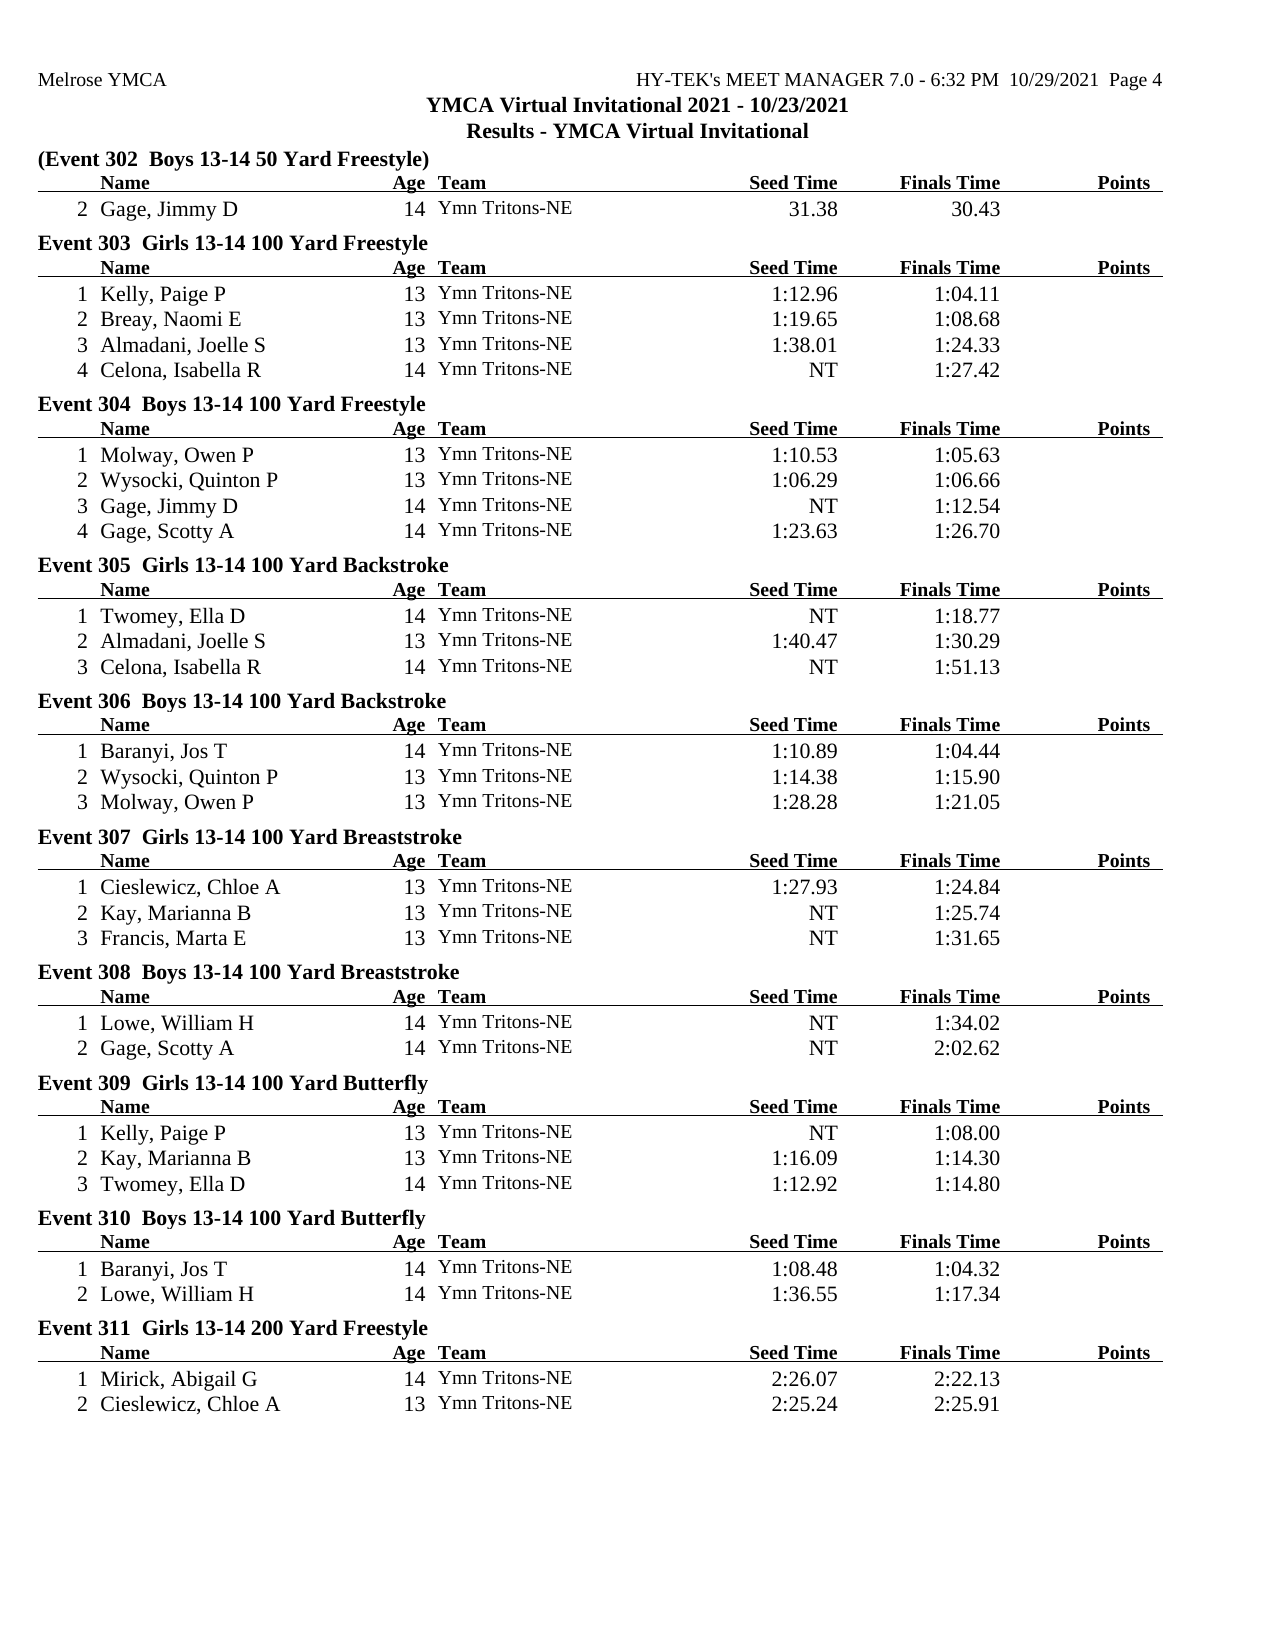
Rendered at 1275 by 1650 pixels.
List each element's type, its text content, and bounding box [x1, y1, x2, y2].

text Twomey, Ella D [100, 603, 375, 628]
text Name [100, 256, 289, 278]
text 1:51.13 [888, 654, 1000, 679]
text 14 [375, 357, 425, 382]
text Melrose YMCA [38, 68, 500, 90]
text Age [350, 171, 425, 194]
text 2 [38, 1391, 88, 1416]
text 1:10.89 [750, 738, 838, 764]
text 13 [375, 306, 425, 331]
text Event 306 Boys 13-14 100 Yard Backstroke [38, 688, 1163, 712]
text 1:14.38 [750, 764, 838, 789]
text 3 [38, 789, 88, 814]
text HY-TEK's MEET MANAGER 7.0 - 6:32 PM 10/29/2021 Page 4 [500, 68, 1163, 90]
text Finals Time [838, 256, 1000, 278]
text 2 [38, 899, 88, 925]
text Points [1075, 256, 1150, 278]
text Kay, Marianna B [100, 899, 375, 925]
text Ymn Tritons-NE [438, 196, 750, 219]
text Gage, Jimmy D [100, 196, 375, 221]
text Ymn Tritons-NE [438, 603, 750, 626]
text Name [100, 1341, 289, 1363]
text YMCA Virtual Invitational 2021 - 10/23/2021 [113, 92, 1163, 117]
text 1 [38, 1256, 88, 1281]
text Points [1075, 417, 1150, 439]
text Age [350, 1341, 425, 1363]
text 1:15.90 [888, 764, 1000, 789]
text 2:02.62 [888, 1035, 1000, 1060]
text 30.43 [888, 196, 1000, 221]
text 13 [375, 1120, 425, 1145]
text 14 [375, 1256, 425, 1281]
text 13 [375, 628, 425, 653]
text Ymn Tritons-NE [438, 654, 750, 676]
text Points [1075, 1095, 1150, 1118]
text 1:26.70 [888, 518, 1000, 543]
text Points [1075, 1231, 1150, 1253]
text Age [350, 256, 425, 278]
text 14 [375, 738, 425, 764]
text 14 [375, 493, 425, 518]
text Lowe, William H [100, 1010, 375, 1035]
text Seed Time [625, 1231, 838, 1253]
text Finals Time [838, 417, 1000, 439]
text 14 [375, 1281, 425, 1306]
text Name [100, 171, 289, 194]
text 1 [38, 1120, 88, 1145]
text Celona, Isabella R [100, 357, 375, 382]
text Name [100, 849, 289, 872]
text Wysocki, Quinton P [100, 764, 375, 789]
text NT [750, 1120, 838, 1145]
text Finals Time [838, 171, 1000, 194]
text Team [438, 1341, 625, 1363]
text 13 [375, 442, 425, 467]
text 1:30.29 [888, 628, 1000, 653]
text Team [438, 256, 625, 278]
text 3 [38, 493, 88, 518]
text 1:06.66 [888, 467, 1000, 492]
text 1:40.47 [750, 628, 838, 653]
text Points [1075, 713, 1150, 736]
text Ymn Tritons-NE [438, 925, 750, 948]
text Seed Time [625, 1341, 838, 1363]
text Kay, Marianna B [100, 1145, 375, 1171]
text Name [100, 985, 289, 1007]
text Ymn Tritons-NE [438, 1391, 750, 1414]
text Event 308 Boys 13-14 100 Yard Breaststroke [38, 959, 1163, 983]
text Ymn Tritons-NE [438, 357, 750, 380]
text 14 [375, 1171, 425, 1196]
text 1 [38, 1366, 88, 1391]
text Team [438, 1231, 625, 1253]
text 1:04.44 [888, 738, 1000, 764]
text Name [100, 578, 289, 601]
text Team [438, 417, 625, 439]
text 3 [38, 332, 88, 357]
text Seed Time [625, 713, 838, 736]
text 1:04.11 [888, 281, 1000, 306]
text Wysocki, Quinton P [100, 467, 375, 492]
text 1:24.84 [888, 874, 1000, 899]
text Team [438, 578, 625, 601]
text 1 [38, 738, 88, 764]
text 1:10.53 [750, 442, 838, 467]
text Ymn Tritons-NE [438, 1281, 750, 1304]
text 13 [375, 1145, 425, 1171]
text 1:19.65 [750, 306, 838, 331]
text 14 [375, 1366, 425, 1391]
text Ymn Tritons-NE [438, 738, 750, 761]
text 2 [38, 1035, 88, 1060]
text 13 [375, 332, 425, 357]
text 1:25.74 [888, 899, 1000, 925]
text 1:27.42 [888, 357, 1000, 382]
text Seed Time [625, 578, 838, 601]
text 2 [38, 467, 88, 492]
text Name [100, 1095, 289, 1118]
text 1:14.30 [888, 1145, 1000, 1171]
text Age [350, 1095, 425, 1118]
text Age [350, 578, 425, 601]
text Ymn Tritons-NE [438, 1145, 750, 1168]
text Event 309 Girls 13-14 100 Yard Butterfly [38, 1069, 1163, 1093]
text 1:04.32 [888, 1256, 1000, 1281]
text 1:38.01 [750, 332, 838, 357]
text Event 311 Girls 13-14 200 Yard Freestyle [38, 1315, 1163, 1339]
text 1:18.77 [888, 603, 1000, 628]
text 1:08.00 [888, 1120, 1000, 1145]
text Name [100, 713, 289, 736]
text Team [438, 171, 625, 194]
text NT [750, 357, 838, 382]
text 3 [38, 925, 88, 950]
text 1:27.93 [750, 874, 838, 899]
text Kelly, Paige P [100, 1120, 375, 1145]
text NT [750, 925, 838, 950]
text Seed Time [625, 1095, 838, 1118]
text Age [350, 713, 425, 736]
text 13 [375, 1391, 425, 1416]
text 14 [375, 1010, 425, 1035]
text NT [750, 654, 838, 679]
text 1:12.92 [750, 1171, 838, 1196]
text Age [350, 985, 425, 1007]
text Results - YMCA Virtual Invitational [113, 118, 1163, 144]
text Lowe, William H [100, 1281, 375, 1306]
text 1:24.33 [888, 332, 1000, 357]
text 1 [38, 281, 88, 306]
text Event 304 Boys 13-14 100 Yard Freestyle [38, 391, 1163, 415]
text Kelly, Paige P [100, 281, 375, 306]
text 13 [375, 789, 425, 814]
text Cieslewicz, Chloe A [100, 1391, 375, 1416]
text 31.38 [750, 196, 838, 221]
text Team [438, 985, 625, 1007]
text Almadani, Joelle S [100, 332, 375, 357]
text Almadani, Joelle S [100, 628, 375, 653]
text NT [750, 603, 838, 628]
text 1:08.48 [750, 1256, 838, 1281]
text 1 [38, 1010, 88, 1035]
text Name [100, 1231, 289, 1253]
text Finals Time [838, 1341, 1000, 1363]
text (Event 302 Boys 13-14 50 Yard Freestyle) [38, 146, 1163, 171]
text 14 [375, 196, 425, 221]
text Team [438, 1095, 625, 1118]
text Seed Time [625, 849, 838, 872]
text 1:05.63 [888, 442, 1000, 467]
text 13 [375, 764, 425, 789]
text Baranyi, Jos T [100, 738, 375, 764]
text 14 [375, 518, 425, 543]
text 13 [375, 874, 425, 899]
text 14 [375, 1035, 425, 1060]
text 1:17.34 [888, 1281, 1000, 1306]
text Twomey, Ella D [100, 1171, 375, 1196]
text Event 305 Girls 13-14 100 Yard Backstroke [38, 552, 1163, 576]
text 4 [38, 518, 88, 543]
text Points [1075, 578, 1150, 601]
text Ymn Tritons-NE [438, 493, 750, 515]
text Molway, Owen P [100, 442, 375, 467]
text 1:12.96 [750, 281, 838, 306]
text 1:28.28 [750, 789, 838, 814]
text Cieslewicz, Chloe A [100, 874, 375, 899]
text Celona, Isabella R [100, 654, 375, 679]
text 14 [375, 603, 425, 628]
text Event 307 Girls 13-14 100 Yard Breaststroke [38, 824, 1163, 848]
text Finals Time [838, 578, 1000, 601]
text 1 [38, 442, 88, 467]
text 1:31.65 [888, 925, 1000, 950]
text Seed Time [625, 256, 838, 278]
text 2:22.13 [888, 1366, 1000, 1391]
text Ymn Tritons-NE [438, 442, 750, 464]
text 1:14.80 [888, 1171, 1000, 1196]
text Ymn Tritons-NE [438, 1120, 750, 1143]
text Ymn Tritons-NE [438, 628, 750, 651]
text 1:16.09 [750, 1145, 838, 1171]
text Ymn Tritons-NE [438, 1171, 750, 1193]
text 2 [38, 1281, 88, 1306]
text 4 [38, 357, 88, 382]
text 2:25.24 [750, 1391, 838, 1416]
text Breay, Naomi E [100, 306, 375, 331]
text Finals Time [838, 713, 1000, 736]
text Ymn Tritons-NE [438, 1035, 750, 1058]
text 2:26.07 [750, 1366, 838, 1391]
text Points [1075, 849, 1150, 872]
text Ymn Tritons-NE [438, 1256, 750, 1278]
text 13 [375, 899, 425, 925]
text 1:23.63 [750, 518, 838, 543]
text Finals Time [838, 1231, 1000, 1253]
text Gage, Scotty A [100, 518, 375, 543]
text NT [750, 1035, 838, 1060]
text Age [350, 417, 425, 439]
text 1:21.05 [888, 789, 1000, 814]
text Molway, Owen P [100, 789, 375, 814]
text NT [750, 899, 838, 925]
text Points [1075, 171, 1150, 194]
text NT [750, 1010, 838, 1035]
text 3 [38, 654, 88, 679]
text Ymn Tritons-NE [438, 1010, 750, 1032]
text Ymn Tritons-NE [438, 281, 750, 303]
text Baranyi, Jos T [100, 1256, 375, 1281]
text 1:12.54 [888, 493, 1000, 518]
text Age [350, 849, 425, 872]
text Ymn Tritons-NE [438, 467, 750, 490]
text 2:25.91 [888, 1391, 1000, 1416]
text Points [1075, 1341, 1150, 1363]
text Seed Time [625, 171, 838, 194]
text Seed Time [625, 417, 838, 439]
text Gage, Scotty A [100, 1035, 375, 1060]
text 1:06.29 [750, 467, 838, 492]
text Ymn Tritons-NE [438, 899, 750, 922]
text Ymn Tritons-NE [438, 1366, 750, 1388]
text Ymn Tritons-NE [438, 764, 750, 787]
text 13 [375, 281, 425, 306]
text Points [1075, 985, 1150, 1007]
text NT [750, 493, 838, 518]
text Finals Time [838, 1095, 1000, 1118]
text Ymn Tritons-NE [438, 332, 750, 354]
text Event 310 Boys 13-14 100 Yard Butterfly [38, 1205, 1163, 1229]
text 13 [375, 925, 425, 950]
text Gage, Jimmy D [100, 493, 375, 518]
text Mirick, Abigail G [100, 1366, 375, 1391]
text Age [350, 1231, 425, 1253]
text 1:08.68 [888, 306, 1000, 331]
text 2 [38, 764, 88, 789]
text Francis, Marta E [100, 925, 375, 950]
text Finals Time [838, 985, 1000, 1007]
text Name [100, 417, 289, 439]
text Ymn Tritons-NE [438, 874, 750, 897]
text 3 [38, 1171, 88, 1196]
text Team [438, 713, 625, 736]
text Finals Time [838, 849, 1000, 872]
text 1:36.55 [750, 1281, 838, 1306]
text 2 [38, 1145, 88, 1171]
text 1 [38, 874, 88, 899]
text Seed Time [625, 985, 838, 1007]
text Ymn Tritons-NE [438, 518, 750, 541]
text 2 [38, 306, 88, 331]
text 1 [38, 603, 88, 628]
text 14 [375, 654, 425, 679]
text Event 303 Girls 13-14 100 Yard Freestyle [38, 230, 1163, 254]
text Team [438, 849, 625, 872]
text 2 [38, 196, 88, 221]
text 1:34.02 [888, 1010, 1000, 1035]
text Ymn Tritons-NE [438, 789, 750, 812]
text 2 [38, 628, 88, 653]
text 13 [375, 467, 425, 492]
text Ymn Tritons-NE [438, 306, 750, 329]
